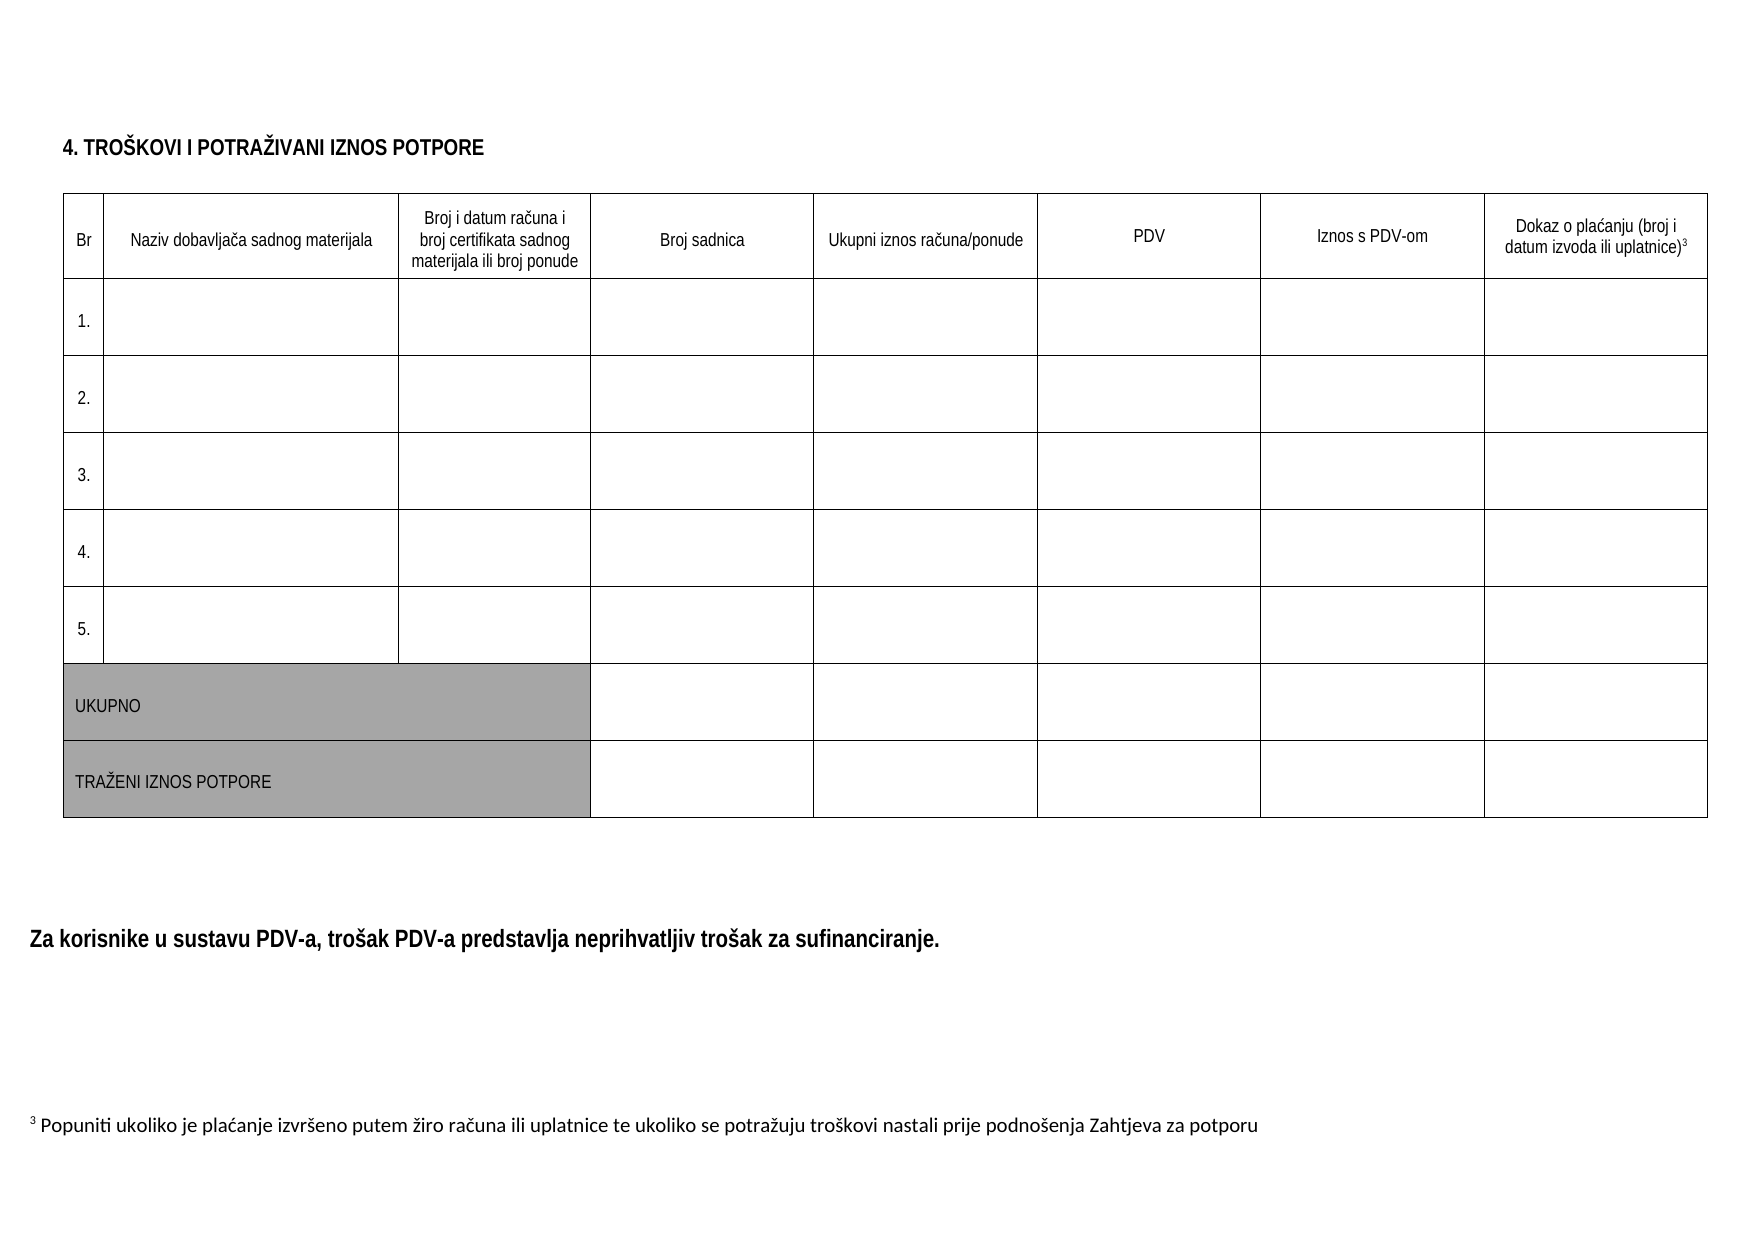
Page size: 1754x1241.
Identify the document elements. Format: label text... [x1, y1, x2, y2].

table_cell [814, 741, 1037, 817]
table_cell [1485, 433, 1707, 509]
table_cell [591, 279, 813, 355]
table_cell [814, 433, 1037, 509]
table_cell [1038, 356, 1260, 432]
table_cell [1038, 433, 1260, 509]
table_header Dokaz o plaćanju (broj i datum izvoda ili uplatnice) [1485, 194, 1707, 278]
table_cell [1261, 587, 1484, 663]
text Za korisnike u sustavu PDV-a, trošak PDV-a predstavlja neprihvatljiv trošak za sufinanciranje. [29, 924, 1695, 952]
table_header Ukupni iznos računa/ponude [814, 194, 1037, 278]
table_cell [104, 356, 398, 432]
table_cell [814, 587, 1037, 663]
table_cell [1038, 664, 1260, 740]
table_cell [1485, 279, 1707, 355]
table_cell [1038, 587, 1260, 663]
text 4. TROŠKOVI I POTRAŽIVANI IZNOS POTPORE [29, 134, 1695, 160]
table_cell [1485, 664, 1707, 740]
table_cell 3. [64, 433, 103, 509]
table_cell [104, 433, 398, 509]
table_cell [591, 741, 813, 817]
table_cell [1261, 510, 1484, 586]
table_header Broj sadnica [591, 194, 813, 278]
table_cell 2. [64, 356, 103, 432]
table_header Iznos s PDV-om [1261, 194, 1484, 278]
table_cell [399, 510, 590, 586]
table_cell [104, 510, 398, 586]
table_header Naziv dobavljača sadnog materijala [104, 194, 398, 278]
table_cell [104, 279, 398, 355]
table_cell [1261, 664, 1484, 740]
table_cell [104, 587, 398, 663]
table_cell [1485, 356, 1707, 432]
table_cell [1261, 741, 1484, 817]
table_cell [399, 587, 590, 663]
table_cell [814, 356, 1037, 432]
table_cell [1485, 587, 1707, 663]
table_cell [1261, 356, 1484, 432]
table_cell 4. [64, 510, 103, 586]
table_cell [1261, 279, 1484, 355]
table_header PDV [1038, 194, 1260, 278]
table_cell [399, 279, 590, 355]
table_cell UKUPNO [64, 664, 590, 740]
table_cell [591, 587, 813, 663]
table_cell [591, 664, 813, 740]
table_cell [399, 356, 590, 432]
table_cell [591, 433, 813, 509]
table_cell [1485, 741, 1707, 817]
table_cell [591, 510, 813, 586]
table_cell [814, 664, 1037, 740]
table_cell [1038, 510, 1260, 586]
table_cell [1261, 433, 1484, 509]
table_cell [1038, 279, 1260, 355]
table_cell 1. [64, 279, 103, 355]
table_cell [399, 433, 590, 509]
table_header Br [64, 194, 103, 278]
table_cell [814, 279, 1037, 355]
table_cell TRAŽENI IZNOS POTPORE [64, 741, 590, 817]
table_cell [1485, 510, 1707, 586]
table_cell [1038, 741, 1260, 817]
table_cell [814, 510, 1037, 586]
table_header Broj i datum računa i broj certifikata sadnog materijala ili broj ponude [399, 194, 590, 278]
table_cell [591, 356, 813, 432]
table_cell 5. [64, 587, 103, 663]
